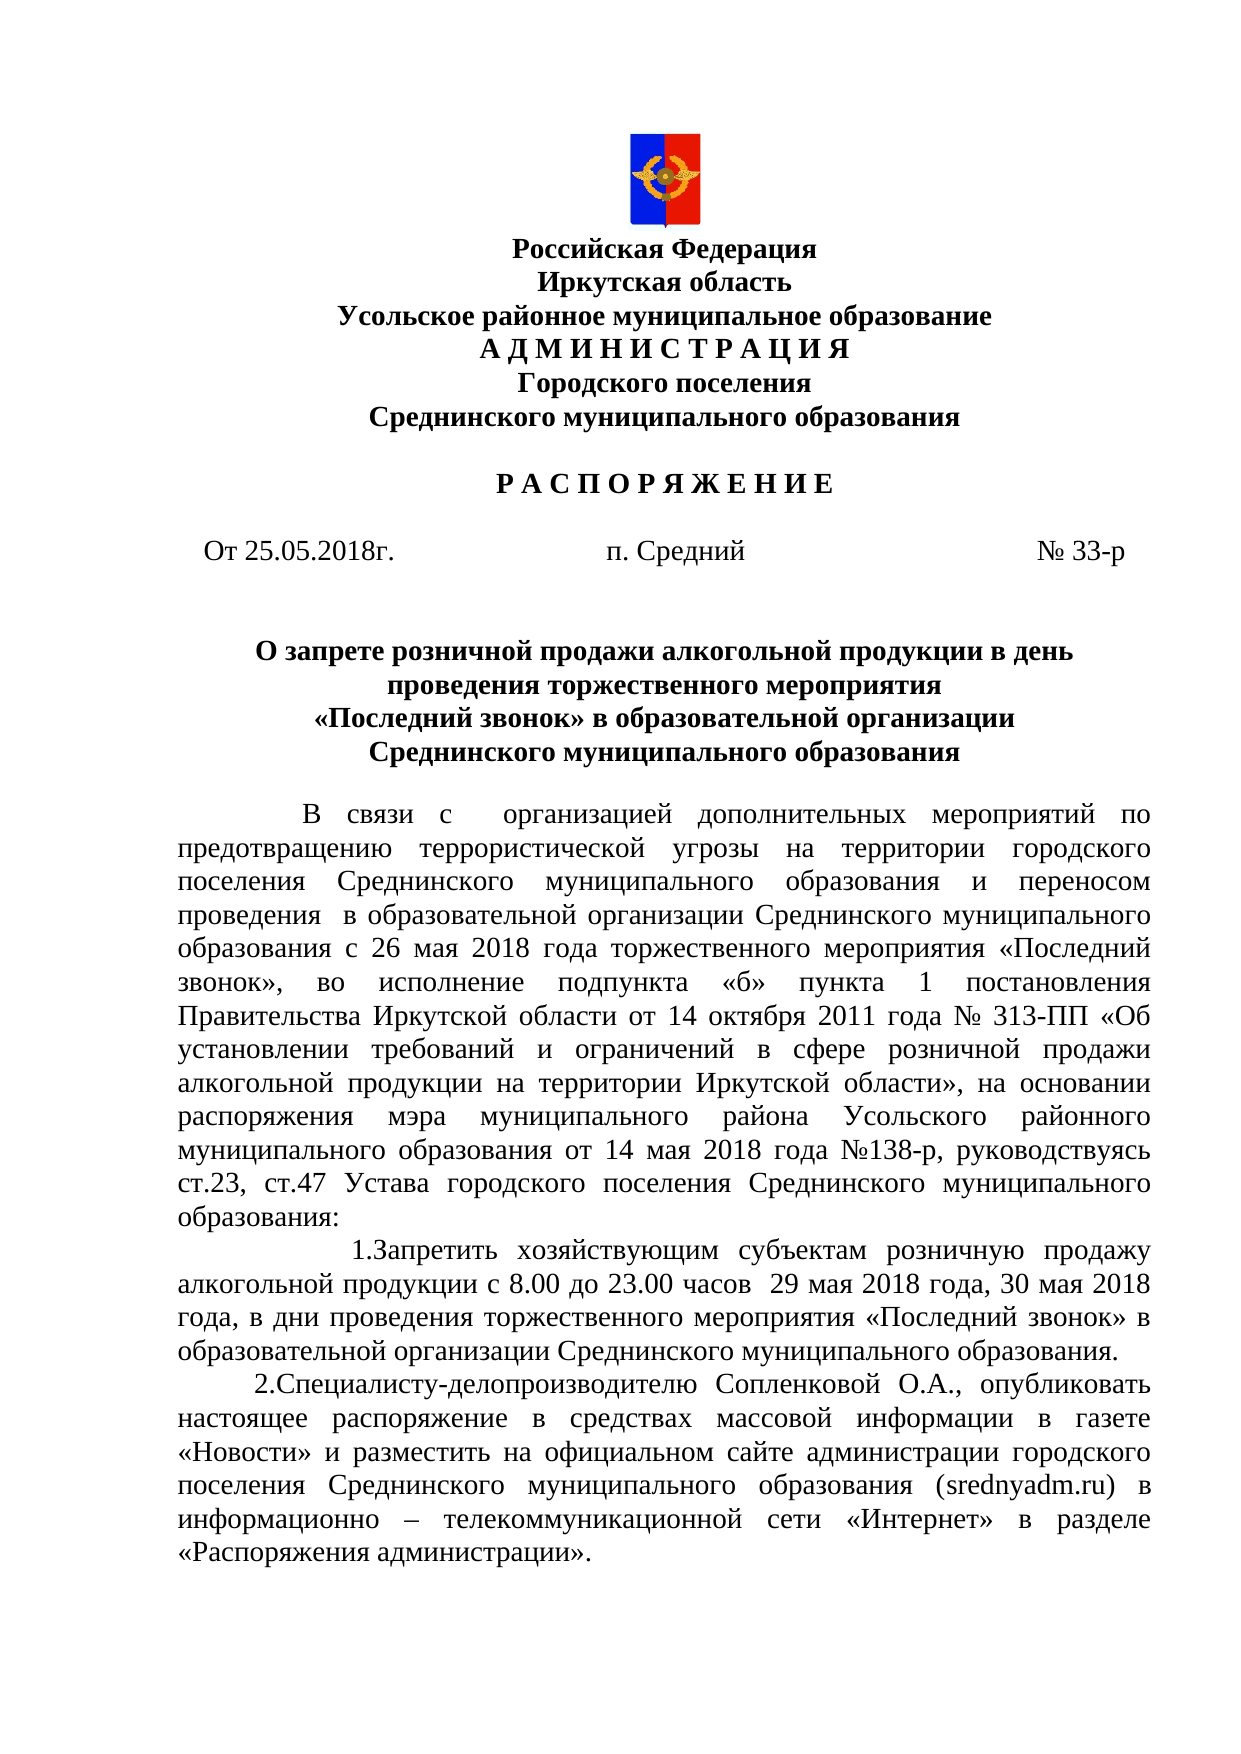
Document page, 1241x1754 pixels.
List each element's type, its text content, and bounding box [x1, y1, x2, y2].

text Городского поселения [177, 365, 1152, 399]
text Иркутская область [177, 264, 1152, 298]
subtitle В связи с организацией дополнительных мероприятий по предотвращению террористической угрозы на территории городского поселения Среднинского муниципального образования и переносом проведения в образовательной организации Среднинского муниципального образования с 26 мая 2018 года торжественного мероприятия «Последний звонок», во исполнение подпункта «б» пункта 1 постановления Правительства Иркутской области от 14 октября 2011 года № 313-ПП «Об установлении требований и ограничений в сфере розничной продажи алкогольной продукции на территории Иркутской области», на основании распоряжения мэра муниципального района Усольского районного муниципального образования от 14 мая 2018 года №138-р, руководствуясь ст.23, ст.47 Устава городского поселения Среднинского муниципального образования: [177, 796, 1152, 1232]
text От 25.05.2018г. п. Средний № 33-р [177, 533, 1152, 566]
text Р А С П О Р Я Ж Е Н И Е [177, 466, 1152, 499]
subtitle «Последний звонок» в образовательной организации [177, 701, 1152, 734]
subtitle Среднинского муниципального образования [177, 734, 1152, 768]
subtitle 1.Запретить хозяйствующим субъектам розничную продажу алкогольной продукции с 8.00 до 23.00 часов 29 мая 2018 года, 30 мая 2018 года, в дни проведения торжественного мероприятия «Последний звонок» в образовательной организации Среднинского муниципального образования. [177, 1232, 1152, 1367]
text 2.Специалисту-делопроизводителю Сопленковой О.А., опубликовать настоящее распоряжение в средствах массовой информации в газете «Новости» и разместить на официальном сайте администрации городского поселения Среднинского муниципального образования (srednyadm.ru) в информационно – телекоммуникационной сети «Интернет» в разделе «Распоряжения администрации». [177, 1367, 1152, 1568]
subtitle О запрете розничной продажи алкогольной продукции в день проведения торжественного мероприятия [177, 633, 1152, 701]
picture [628, 131, 701, 231]
text А Д М И Н И С Т Р А Ц И Я [177, 332, 1152, 365]
text Российская Федерация [177, 231, 1152, 264]
text Среднинского муниципального образования [177, 399, 1152, 432]
text Усольское районное муниципальное образование [177, 298, 1152, 332]
